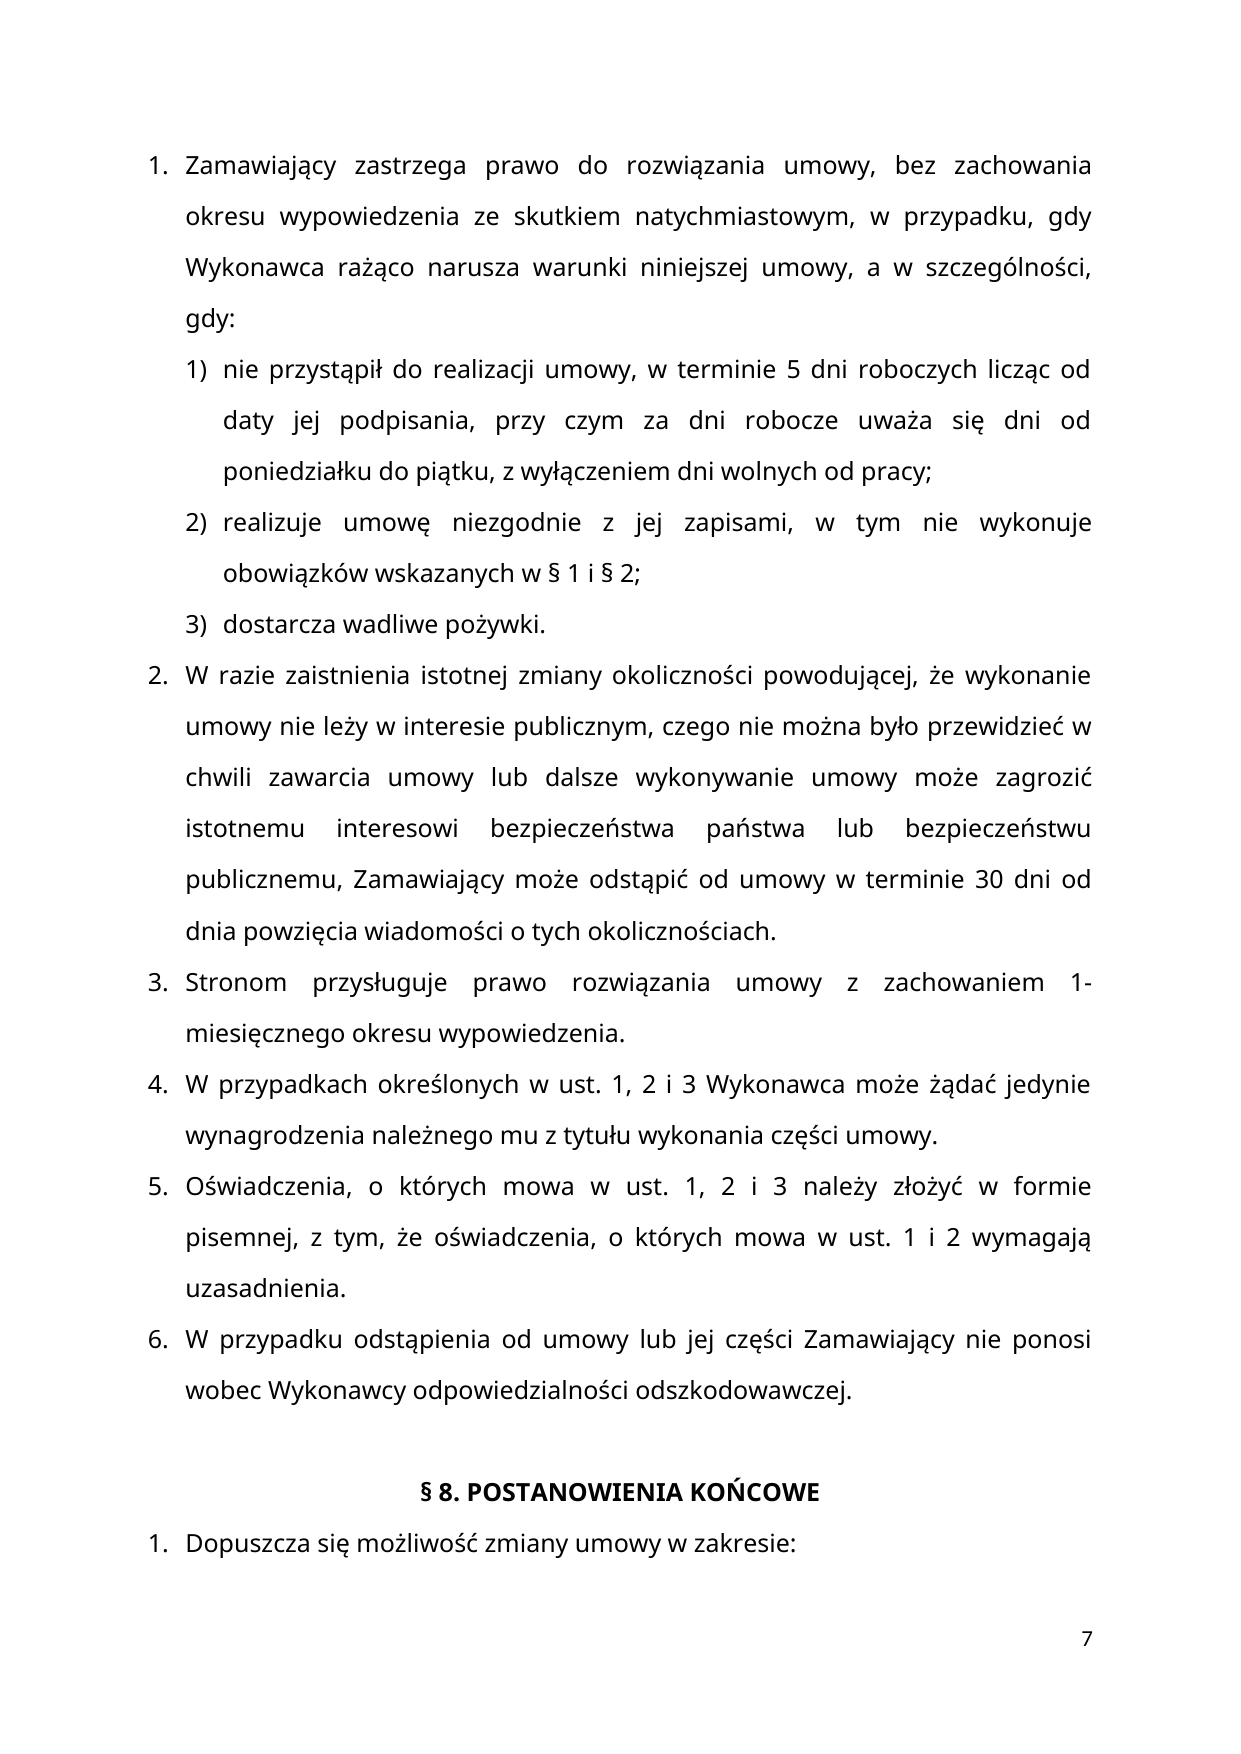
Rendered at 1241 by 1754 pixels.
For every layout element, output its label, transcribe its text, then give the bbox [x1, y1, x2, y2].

list nie przystąpił do realizacji umowy, w terminie 5 dni roboczych licząc od daty jej podpisania, przy czym za dni robocze uważa się dni od poniedziałku do piątku, z wyłączeniem dni wolnych od pracy; [185, 352, 1093, 488]
text § 8. POSTANOWIENIA KOŃCOWE [148, 1475, 1093, 1509]
list Stronom przysługuje prawo rozwiązania umowy z zachowaniem 1-miesięcznego okresu wypowiedzenia. [148, 964, 1093, 1049]
list dostarcza wadliwe pożywki. [185, 607, 1093, 641]
list W przypadkach określonych w ust. 1, 2 i 3 Wykonawca może żądać jedynie wynagrodzenia należnego mu z tytułu wykonania części umowy. [148, 1066, 1093, 1151]
list Dopuszcza się możliwość zmiany umowy w zakresie: [148, 1526, 1093, 1560]
list realizuje umowę niezgodnie z jej zapisami, w tym nie wykonuje obowiązków wskazanych w § 1 i § 2; [185, 505, 1093, 590]
list W razie zaistnienia istotnej zmiany okoliczności powodującej, że wykonanie umowy nie leży w interesie publicznym, czego nie można było przewidzieć w chwili zawarcia umowy lub dalsze wykonywanie umowy może zagrozić istotnemu interesowi bezpieczeństwa państwa lub bezpieczeństwu publicznemu, Zamawiający może odstąpić od umowy w terminie 30 dni od dnia powzięcia wiadomości o tych okolicznościach. [148, 658, 1093, 947]
list Zamawiający zastrzega prawo do rozwiązania umowy, bez zachowania okresu wypowiedzenia ze skutkiem natychmiastowym, w przypadku, gdy Wykonawca rażąco narusza warunki niniejszej umowy, a w szczególności, gdy: [148, 148, 1093, 335]
list Oświadczenia, o których mowa w ust. 1, 2 i 3 należy złożyć w formie pisemnej, z tym, że oświadczenia, o których mowa w ust. 1 i 2 wymagają uzasadnienia. [148, 1168, 1093, 1304]
list W przypadku odstąpienia od umowy lub jej części Zamawiający nie ponosi wobec Wykonawcy odpowiedzialności odszkodowawczej. [148, 1322, 1093, 1407]
